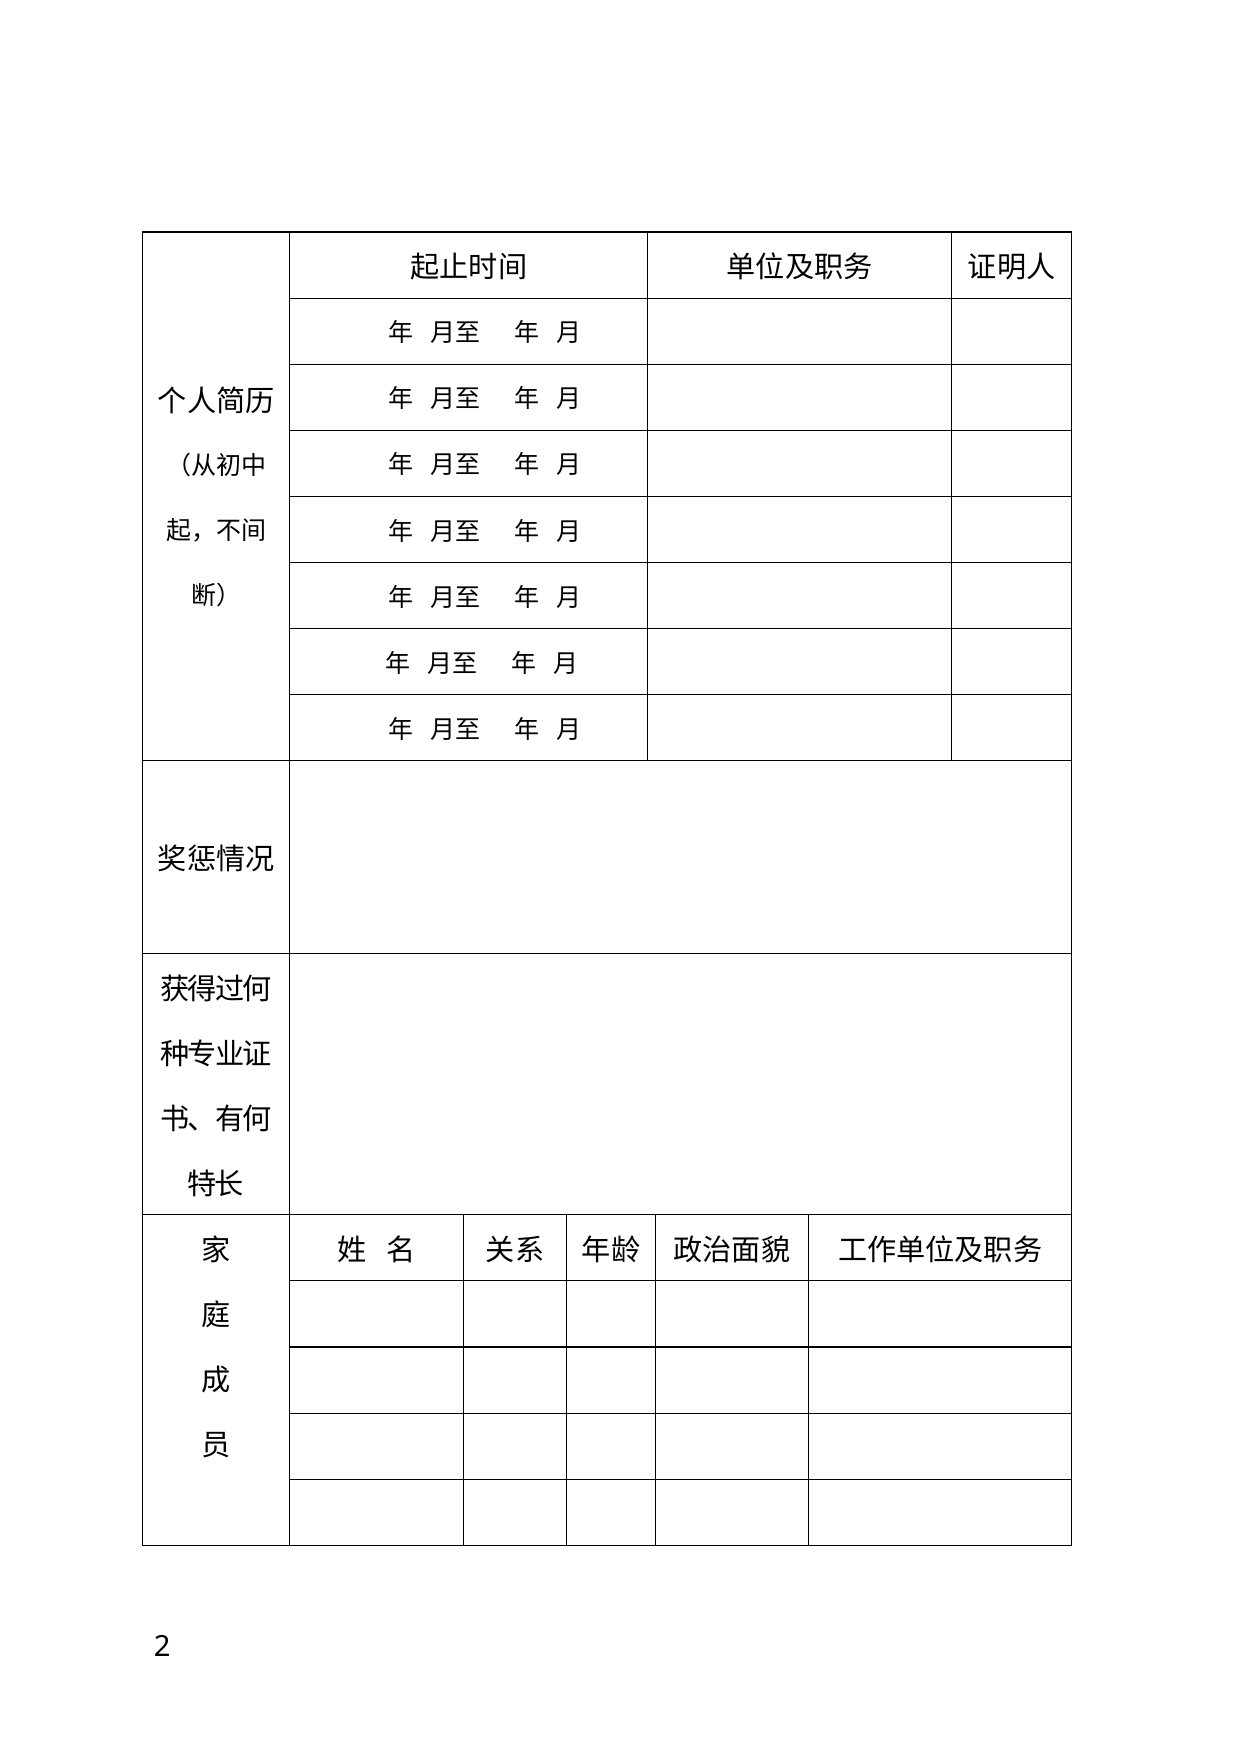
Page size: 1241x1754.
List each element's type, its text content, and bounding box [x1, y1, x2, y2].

table_cell 年 月至 年 月 [290, 431, 647, 496]
table_cell 年 月至 年 月 [290, 497, 647, 562]
table_cell 年 月至 年 月 [290, 695, 647, 760]
table_cell 起止时间 [290, 233, 647, 297]
table_cell [952, 563, 1071, 628]
table_cell [656, 1414, 808, 1478]
table_cell [656, 1281, 808, 1346]
table_cell [952, 299, 1071, 363]
table_cell 政治面貌 [656, 1215, 808, 1280]
table_cell 年 月至 年 月 [290, 299, 647, 363]
table_cell [809, 1480, 1071, 1544]
table_cell [809, 1348, 1071, 1412]
table_cell 姓 名 [290, 1215, 463, 1280]
table_cell [648, 563, 951, 628]
table_cell [567, 1480, 655, 1544]
table_cell [952, 695, 1071, 760]
table_cell 工作单位及职务 [809, 1215, 1071, 1280]
table_cell [464, 1480, 566, 1544]
table_cell 单位及职务 [648, 233, 951, 297]
table_cell 年 月至 年 月 [290, 365, 647, 429]
table_cell [648, 629, 951, 694]
table_cell [290, 1281, 463, 1346]
table_cell [952, 497, 1071, 562]
table_cell [464, 1414, 566, 1478]
table_cell 关系 [464, 1215, 566, 1280]
table_cell [656, 1348, 808, 1412]
table_cell [952, 629, 1071, 694]
table_cell [648, 299, 951, 363]
table_cell [809, 1281, 1071, 1346]
table_cell 奖惩情况 [143, 761, 289, 953]
table_cell [648, 695, 951, 760]
table_cell 年龄 [567, 1215, 655, 1280]
table_cell [290, 1480, 463, 1544]
table_cell [567, 1348, 655, 1412]
table_cell [648, 365, 951, 429]
table_cell [648, 431, 951, 496]
table_cell [809, 1414, 1071, 1478]
table_cell [464, 1348, 566, 1412]
table_cell [290, 1348, 463, 1412]
table_cell [567, 1414, 655, 1478]
table_cell 年 月至 年 月 [290, 629, 647, 694]
table_cell 证明人 [952, 233, 1071, 297]
table_cell 年 月至 年 月 [290, 563, 647, 628]
table_cell [290, 954, 1071, 1214]
table_cell [567, 1281, 655, 1346]
table_cell 获得过何种专业证书、有何特长 [143, 954, 289, 1214]
table_cell [952, 365, 1071, 429]
table_cell [290, 761, 1071, 953]
table_cell [656, 1480, 808, 1544]
table_cell [648, 497, 951, 562]
table_cell 家 庭 成 员 [143, 1215, 289, 1544]
table_cell 个人简历 （从初中起，不间断） [143, 233, 289, 760]
table_cell [290, 1414, 463, 1478]
table_cell [464, 1281, 566, 1346]
table_cell [952, 431, 1071, 496]
